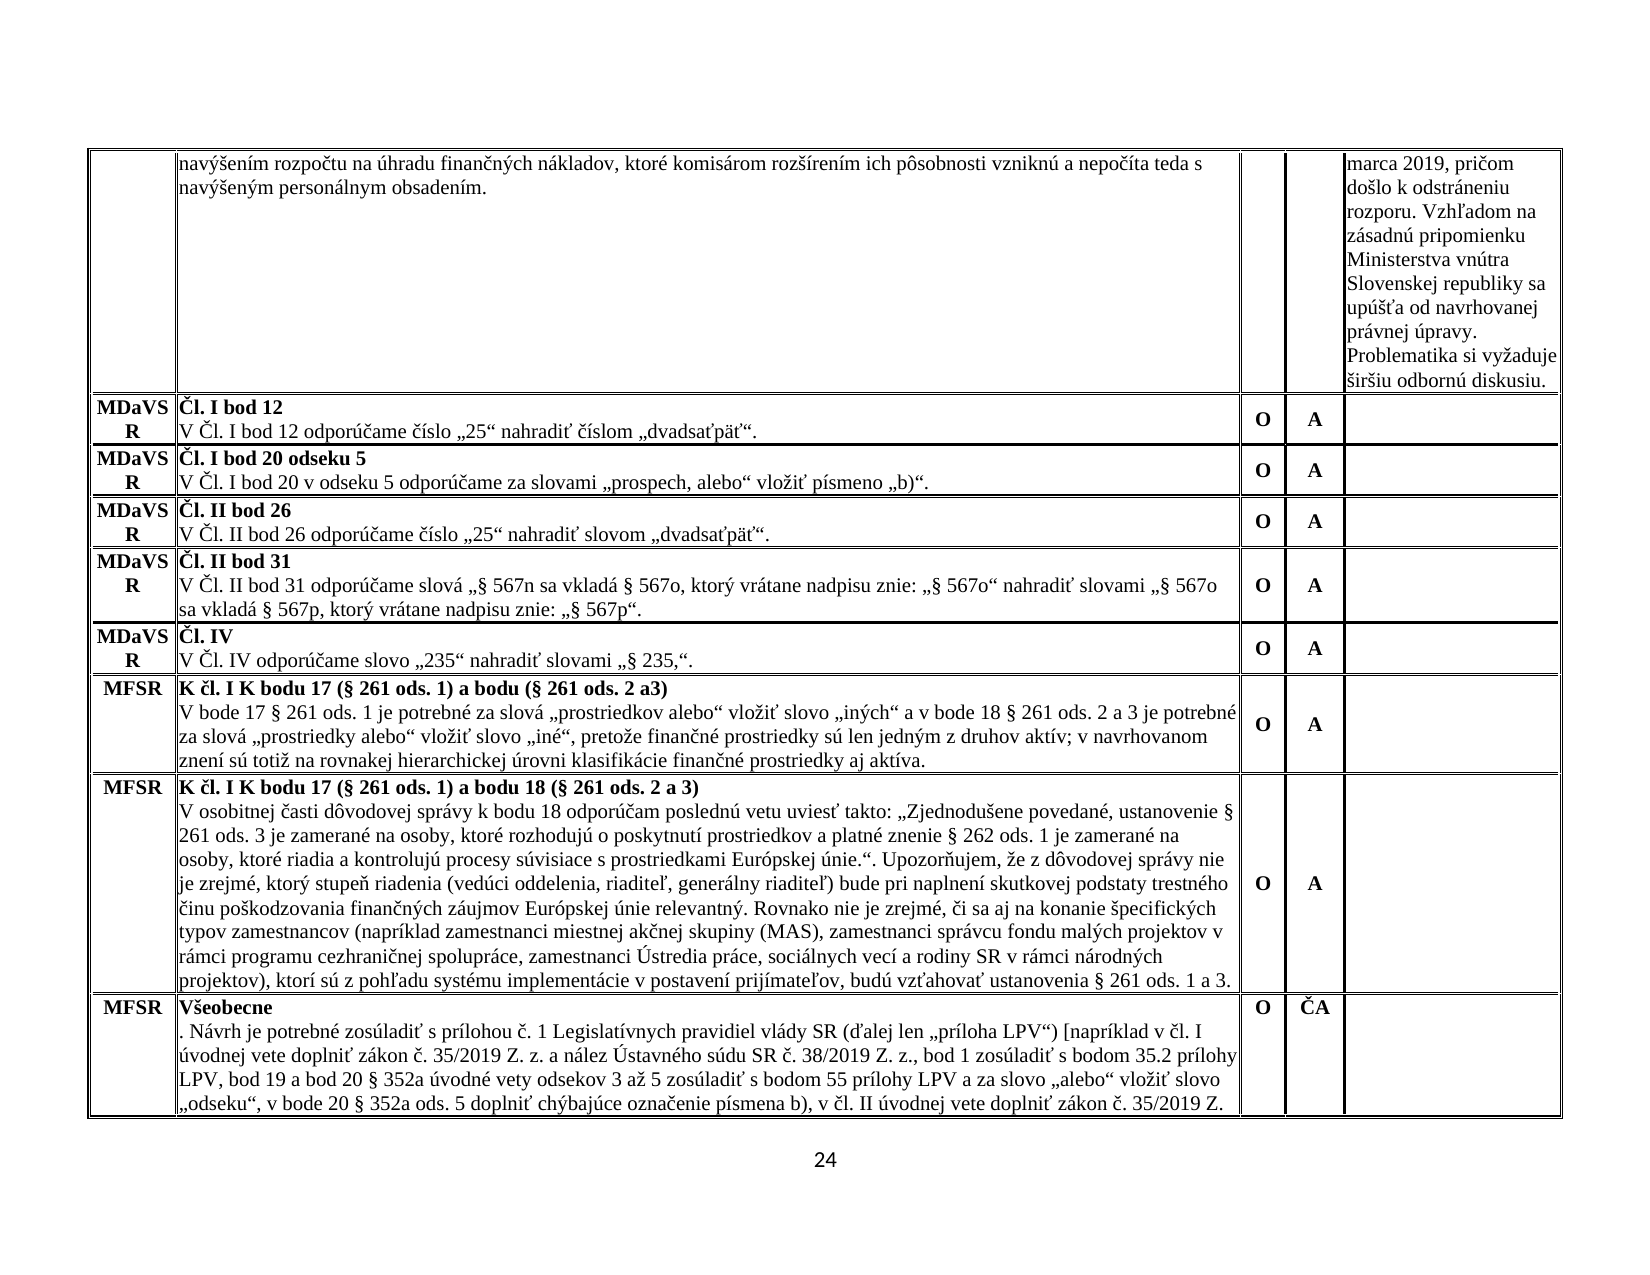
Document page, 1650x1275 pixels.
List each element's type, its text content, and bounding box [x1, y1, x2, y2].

table_cell MFSR [89, 772, 176, 992]
table_cell N [1285, 151, 1344, 392]
table_cell A [1287, 624, 1343, 672]
table_cell O [1242, 549, 1284, 621]
table_cell [1344, 546, 1561, 621]
table_cell MDaVSR [91, 621, 175, 672]
table_cell Z [1241, 151, 1285, 392]
table_cell K čl. I K bodu 17 (§ 261 ods. 1) a bodu 18 (§ 261 ods. 2 a 3) V osobitnej časti dôvodovej správy k bodu 18 odporúčam poslednú vetu uviesť takto: „Zjednodušene povedané, ustanovenie § 261 ods. 3 je zamerané na osoby, ktoré rozhodujú o poskytnutí prostriedkov a platné znenie § 262 ods. 1 je zamerané na osoby, ktoré riadia a kontrolujú procesy súvisiace s prostriedkami Európskej únie.“. Upozorňujem, že z dôvodovej správy nie je zrejmé, ktorý stupeň riadenia (vedúci oddelenia, riaditeľ, generálny riaditeľ) bude pri naplnení skutkovej podstaty trestného činu poškodzovania finančných záujmov Európskej únie relevantný. Rovnako nie je zrejmé, či sa aj na konanie špecifických typov zamestnancov (napríklad zamestnanci miestnej akčnej skupiny (MAS), zamestnanci správcu fondu malých projektov v rámci programu cezhraničnej spolupráce, zamestnanci Ústredia práce, sociálnych vecí a rodiny SR v rámci národných projektov), ktorí sú z pohľadu systému implementácie v postavení prijímateľov, budú vzťahovať ustanovenia § 261 ods. 1 a 3. [178, 775, 1239, 992]
table_cell Čl. I bod 20 odseku 5 V Čl. I bod 20 v odseku 5 odporúčame za slovami „prospech, alebo“ vložiť písmeno „b)“. [178, 446, 1239, 494]
table_cell O [1242, 395, 1284, 443]
table_cell O [1242, 624, 1284, 672]
table_cell [1346, 673, 1560, 772]
table_cell A [1287, 446, 1343, 494]
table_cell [176, 995, 1241, 1115]
table_cell K čl. I K bodu 17 (§ 261 ods. 1) a bodu (§ 261 ods. 2 a3) V bode 17 § 261 ods. 1 je potrebné za slová „prostriedkov alebo“ vložiť slovo „iných“ a v bode 18 § 261 ods. 2 a 3 je potrebné za slová „prostriedky alebo“ vložiť slovo „iné“, pretože finančné prostriedky sú len jedným z druhov aktív; v navrhovanom znení sú totiž na rovnakej hierarchickej úrovni klasifikácie finančné prostriedky aj aktíva. [178, 676, 1239, 772]
table_cell Čl. II bod 26 V Čl. II bod 26 odporúčame číslo „25“ nahradiť slovom „dvadsaťpäť“. [178, 498, 1239, 546]
table_cell O [1242, 498, 1284, 546]
table_cell MDaVSR [89, 443, 175, 494]
table_cell [1346, 621, 1560, 672]
table_cell A [1287, 549, 1343, 621]
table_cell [176, 151, 1241, 392]
table_cell Čl. II bod 31 V Čl. II bod 31 odporúčame slová „§ 567n sa vkladá § 567o, ktorý vrátane nadpisu znie: „§ 567o“ nahradiť slovami „§ 567o sa vkladá § 567p, ktorý vrátane nadpisu znie: „§ 567p“. [178, 549, 1239, 621]
table_cell Čl. IV V Čl. IV odporúčame slovo „235“ nahradiť slovami „§ 235,“. [178, 624, 1239, 672]
table_cell A [1287, 676, 1343, 772]
table_cell MFSR [89, 992, 176, 1115]
table_cell [1344, 772, 1561, 992]
table_cell O [1242, 775, 1284, 992]
table_cell MDaVSR [89, 392, 176, 443]
table_cell [1344, 392, 1561, 443]
table_cell [1346, 494, 1560, 546]
table_cell O [1241, 995, 1285, 1115]
table_cell O [1242, 676, 1284, 772]
table_cell A [1287, 775, 1343, 992]
table_cell MDaVSR [91, 494, 175, 546]
table_cell [1346, 443, 1561, 494]
table_cell KOZP [91, 151, 176, 392]
table_cell MFSR [91, 673, 175, 772]
table_cell MDaVSR [89, 546, 176, 621]
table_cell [1344, 151, 1560, 392]
table_cell A [1287, 498, 1343, 546]
table_cell A [1287, 395, 1343, 443]
table_cell O [1242, 446, 1284, 494]
table_cell [1344, 992, 1561, 1115]
table_cell Čl. I bod 12 V Čl. I bod 12 odporúčame číslo „25“ nahradiť číslom „dvadsaťpäť“. [178, 395, 1239, 443]
table_cell ČA [1285, 995, 1344, 1115]
